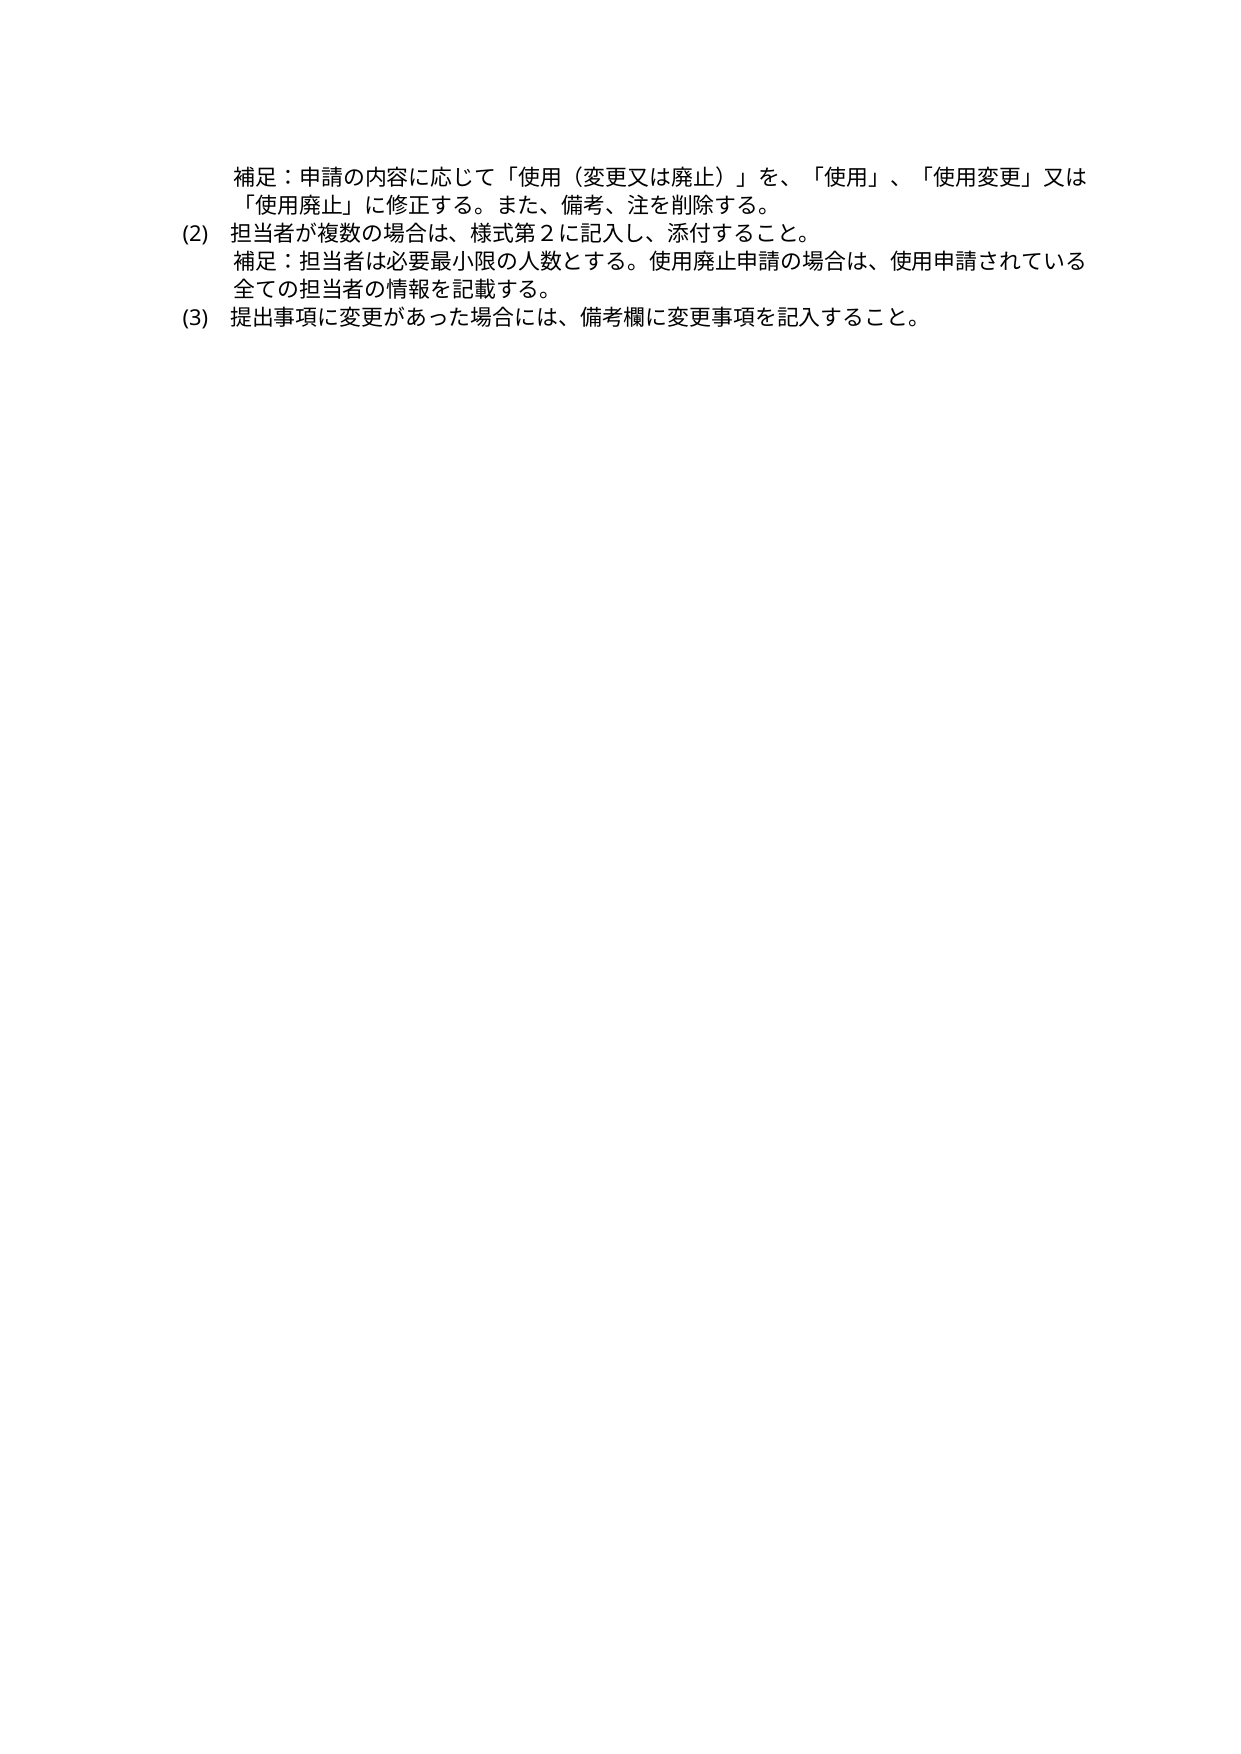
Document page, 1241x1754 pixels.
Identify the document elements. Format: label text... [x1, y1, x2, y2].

text (2) 担当者が複数の場合は、様式第２に記入し、添付すること。 [182, 219, 1087, 247]
text (3) 提出事項に変更があった場合には、備考欄に変更事項を記入すること。 [182, 303, 1087, 331]
text 補足：申請の内容に応じて「使用（変更又は廃止）」を、「使用」、「使用変更」又は「使用廃止」に修正する。また、備考、注を削除する。 [233, 163, 1087, 219]
text 補足：担当者は必要最小限の人数とする。使用廃止申請の場合は、使用申請されている全ての担当者の情報を記載する。 [233, 247, 1087, 303]
